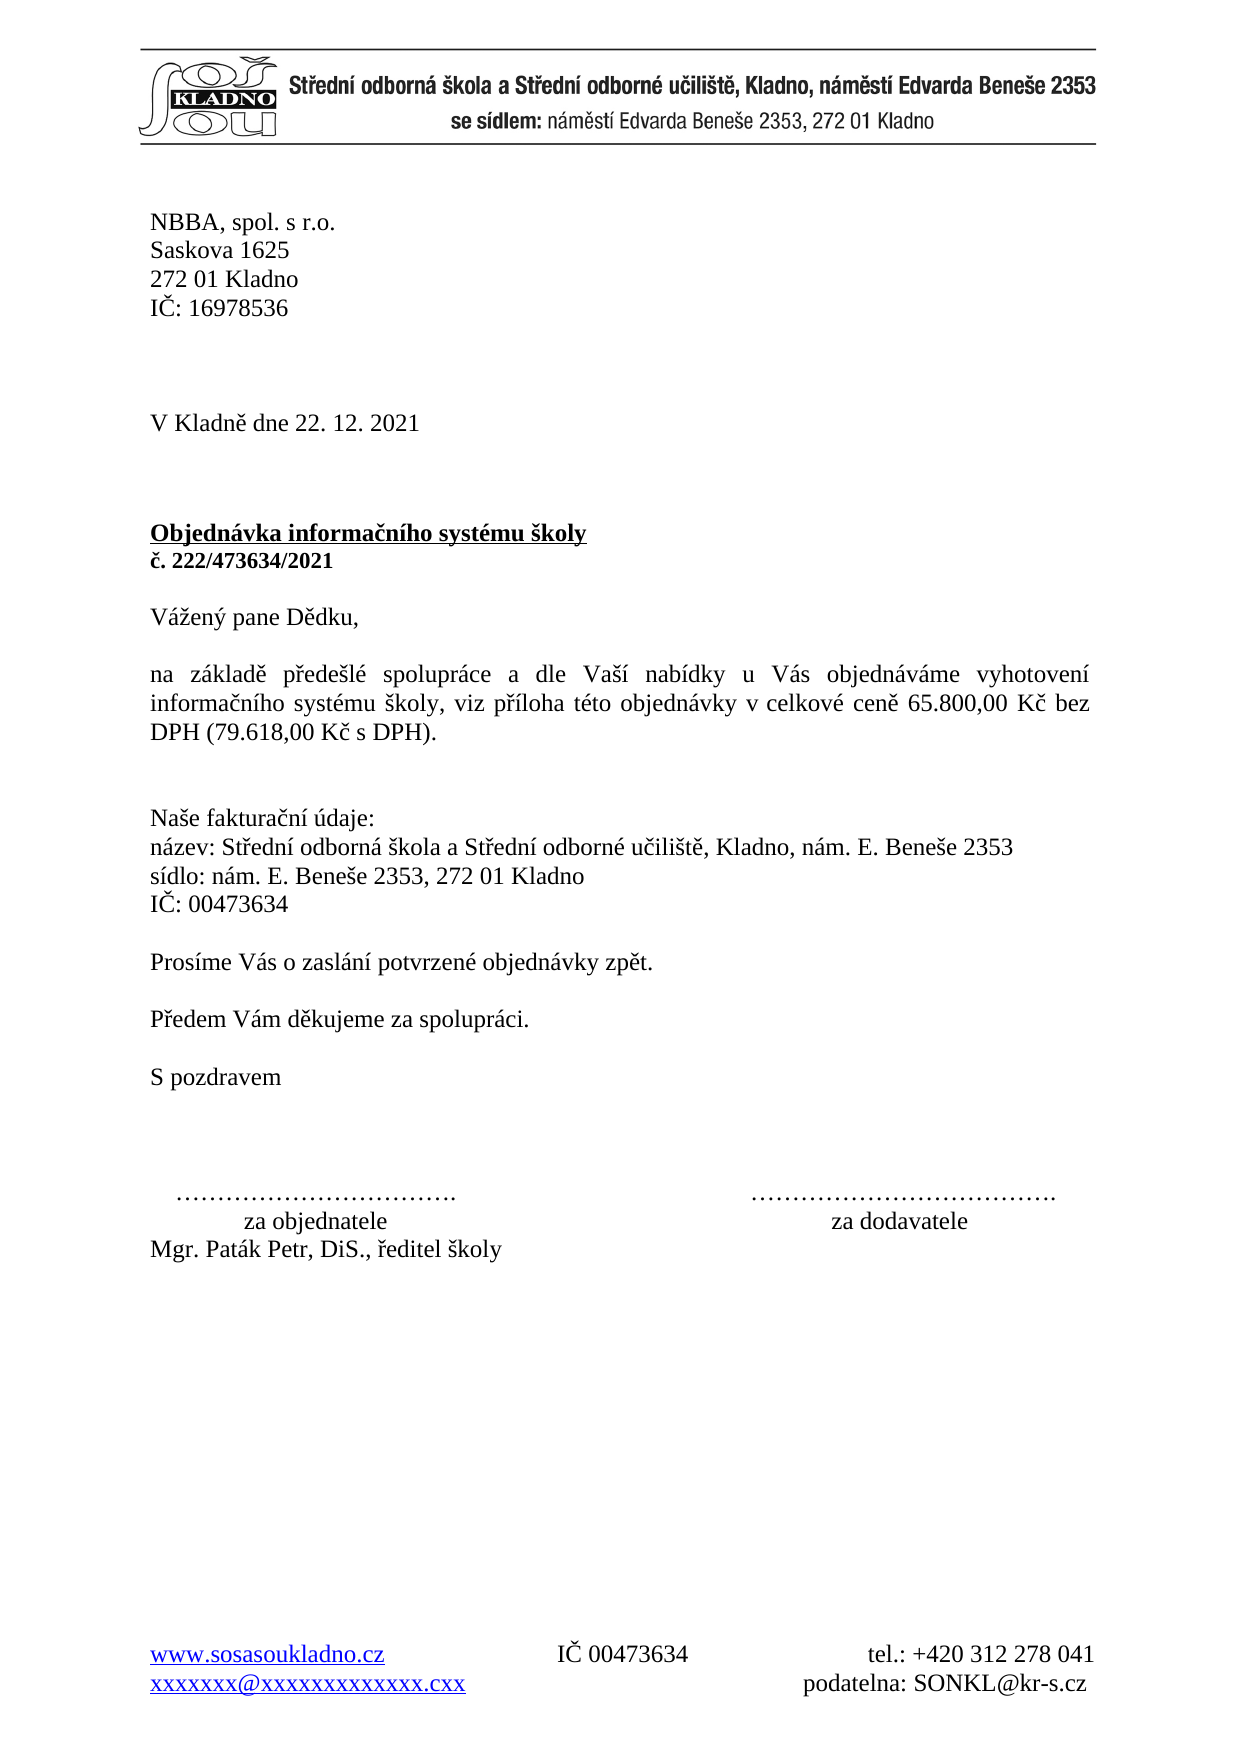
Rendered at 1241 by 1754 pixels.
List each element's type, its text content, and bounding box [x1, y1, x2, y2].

text Mgr. Paták Petr, DiS., ředitel školy [150, 1234, 1090, 1263]
picture [135, 44, 1114, 149]
text Objednávka informačního systému školy [150, 518, 1090, 547]
text Vážený pane Dědku, [150, 602, 1090, 631]
text NBBA, spol. s r.o. [150, 207, 1090, 235]
text Naše fakturační údaje: [150, 803, 1090, 832]
text sídlo: nám. E. Beneše 2353, 272 01 Kladno [150, 861, 1090, 889]
text na základě předešlé spolupráce a dle Vaší nabídky u Vás objednáváme vyhotovení informačního systému školy, viz příloha této objednávky v celkové ceně 65.800,00 Kč bez DPH (79.618,00 Kč s DPH). [150, 659, 1090, 746]
text S pozdravem [150, 1062, 1090, 1091]
text V Kladně dne 22. 12. 2021 [150, 408, 1090, 437]
text Předem Vám děkujeme za spolupráci. [150, 1004, 1090, 1033]
text Prosíme Vás o zaslání potvrzené objednávky zpět. [150, 947, 1090, 976]
text za objednatele za dodavatele [150, 1206, 1090, 1234]
text č. 222/473634/2021 [150, 547, 1090, 573]
text IČ: 16978536 [150, 293, 1090, 322]
text Saskova 1625 [150, 235, 1090, 264]
text ……………………………. ………………………………. [150, 1177, 1090, 1206]
text IČ: 00473634 [150, 889, 1090, 918]
text 272 01 Kladno [150, 264, 1090, 293]
text název: Střední odborná škola a Střední odborné učiliště, Kladno, nám. E. Beneše 2353 [150, 832, 1090, 861]
